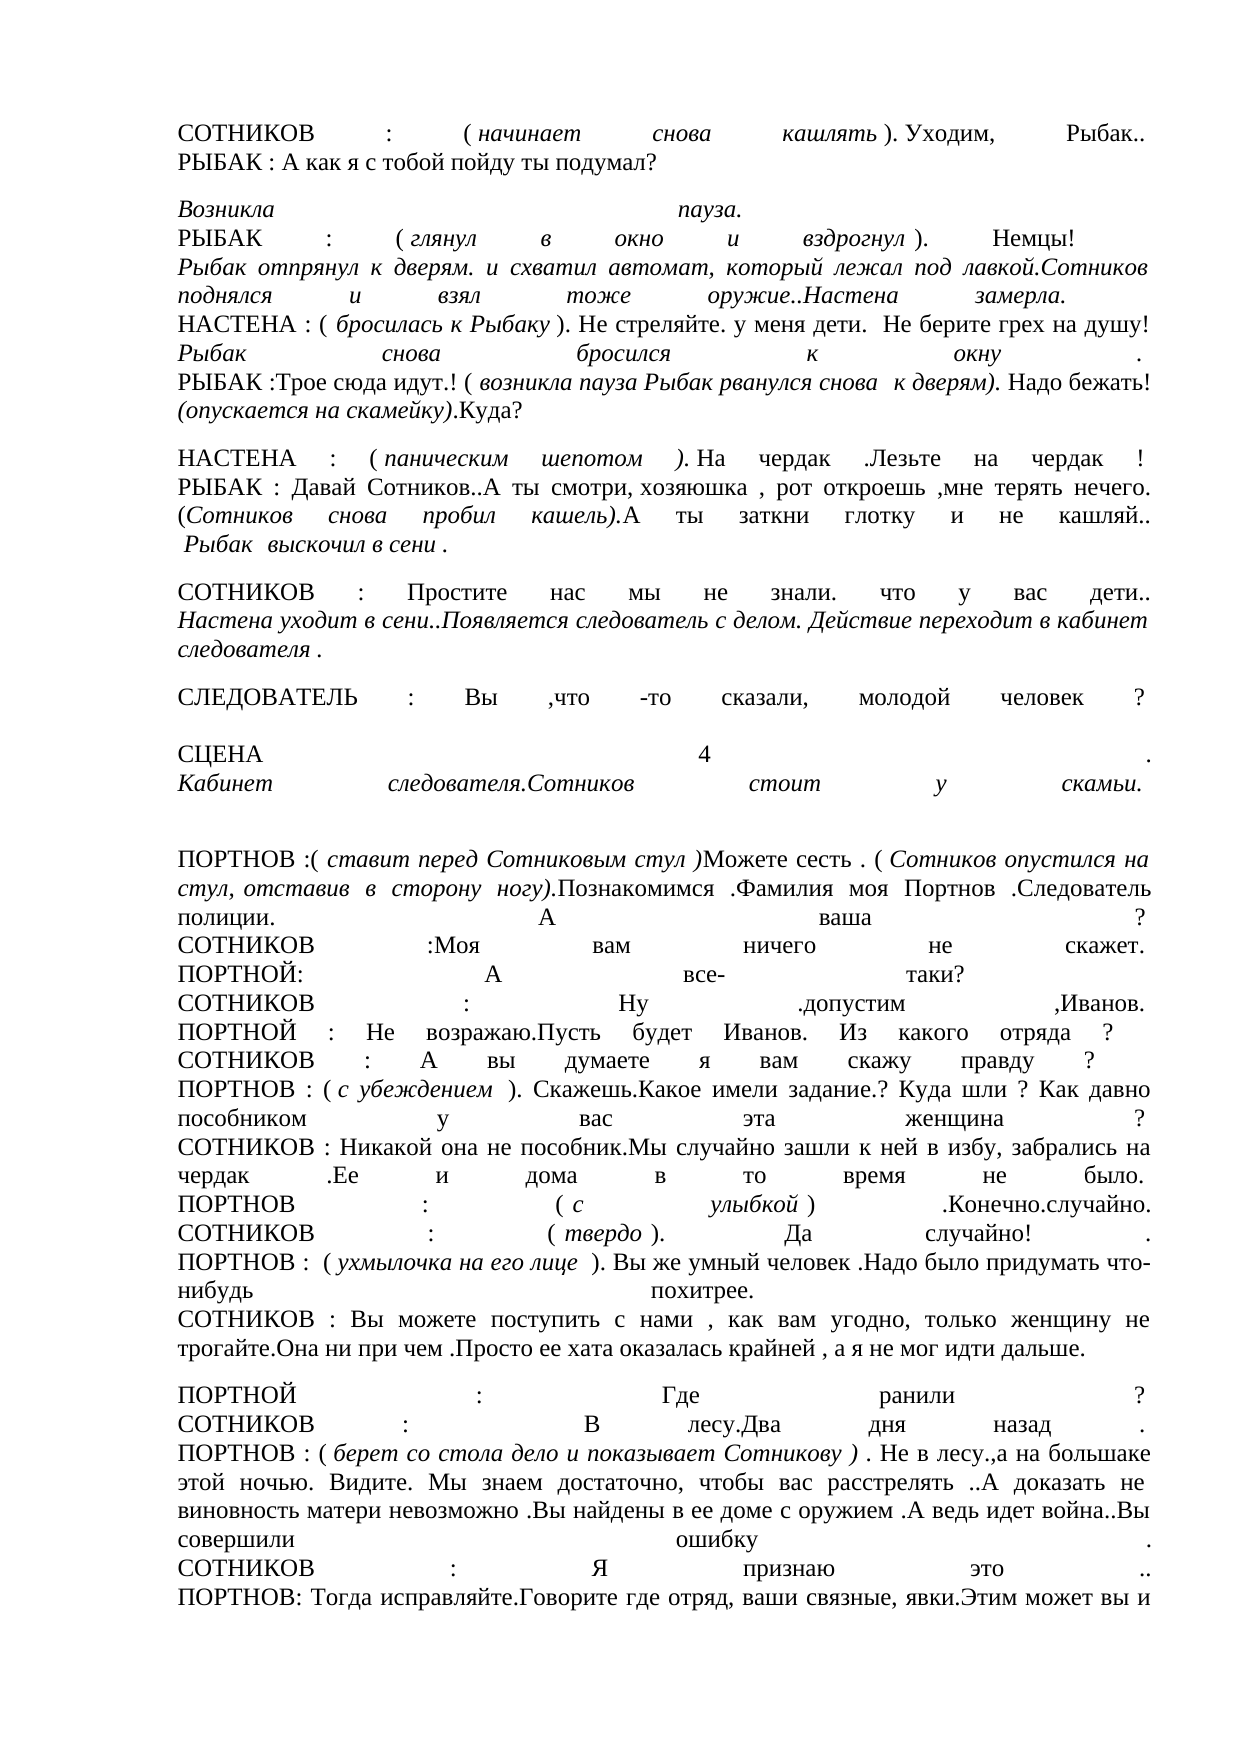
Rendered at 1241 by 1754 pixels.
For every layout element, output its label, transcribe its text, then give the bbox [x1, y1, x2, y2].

text СОТНИКОВ : Простите нас мы не знали. что у вас дети.. Настена уходит в сени..Появляется следователь с делом. Действие переходит в кабинет следователя . [177, 577, 1152, 663]
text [177, 1381, 1152, 1611]
text НАСТЕНА : ( паническим шепотом ). На чердак .Лезьте на чердак ! РЫБАК : Давай Сотников..А ты смотри, хозяюшка , рот откроешь ,мне терять нечего. (Сотников снова пробил кашель).А ты заткни глотку и не кашляй.. Рыбак выскочил в сени . [177, 443, 1152, 558]
text СОТНИКОВ : ( начинает снова кашлять ). Уходим, Рыбак.. РЫБАК : А как я с тобой пойду ты подумал? [177, 118, 1152, 176]
text СЛЕДОВАТЕЛЬ : Вы ,что -то сказали, молодой человек ? СЦЕНА 4 . Кабинет следователя.Сотников стоит у скамьи. [177, 682, 1152, 826]
text ПОРТНОВ :( ставит перед Сотниковым стул )Можете сесть . ( Сотников опустился на стул, отставив в сторону ногу).Познакомимся .Фамилия моя Портнов .Следователь полиции. А ваша ? СОТНИКОВ :Моя вам ничего не скажет. ПОРТНОЙ: А все- таки? СОТНИКОВ : Ну .допустим ,Иванов. ПОРТНОЙ : Не возражаю.Пусть будет Иванов. Из какого отряда ? СОТНИКОВ : А вы думаете я вам скажу правду ? ПОРТНОВ : ( с убеждением ). Скажешь.Какое имели задание.? Куда шли ? Как давно пособником у вас эта женщина ? СОТНИКОВ : Никакой она не пособник.Мы случайно зашли к ней в избу, забрались на чердак .Ее и дома в то время не было. ПОРТНОВ : ( с улыбкой ) .Конечно.случайно. СОТНИКОВ : ( твердо ). Да случайно! . ПОРТНОВ : ( ухмылочка на его лице ). Вы же умный человек .Надо было придумать что-нибудь похитрее. СОТНИКОВ : Вы можете поступить с нами , как вам угодно, только женщину не трогайте.Она ни при чем .Просто ее хата оказалась крайней , а я не мог идти дальше. [177, 844, 1152, 1362]
text Возникла пауза. РЫБАК : ( глянул в окно и вздрогнул ). Немцы! Рыбак отпрянул к дверям. и схватил автомат, который лежал под лавкой.Сотников поднялся и взял тоже оружие..Настена замерла. НАСТЕНА : ( бросилась к Рыбаку ). Не стреляйте. у меня дети. Не берите грех на душу! Рыбак снова бросился к окну . РЫБАК :Трое сюда идут.! ( возникла пауза Рыбак рванулся снова к дверям). Надо бежать! (опускается на скамейку).Куда? [177, 194, 1152, 424]
